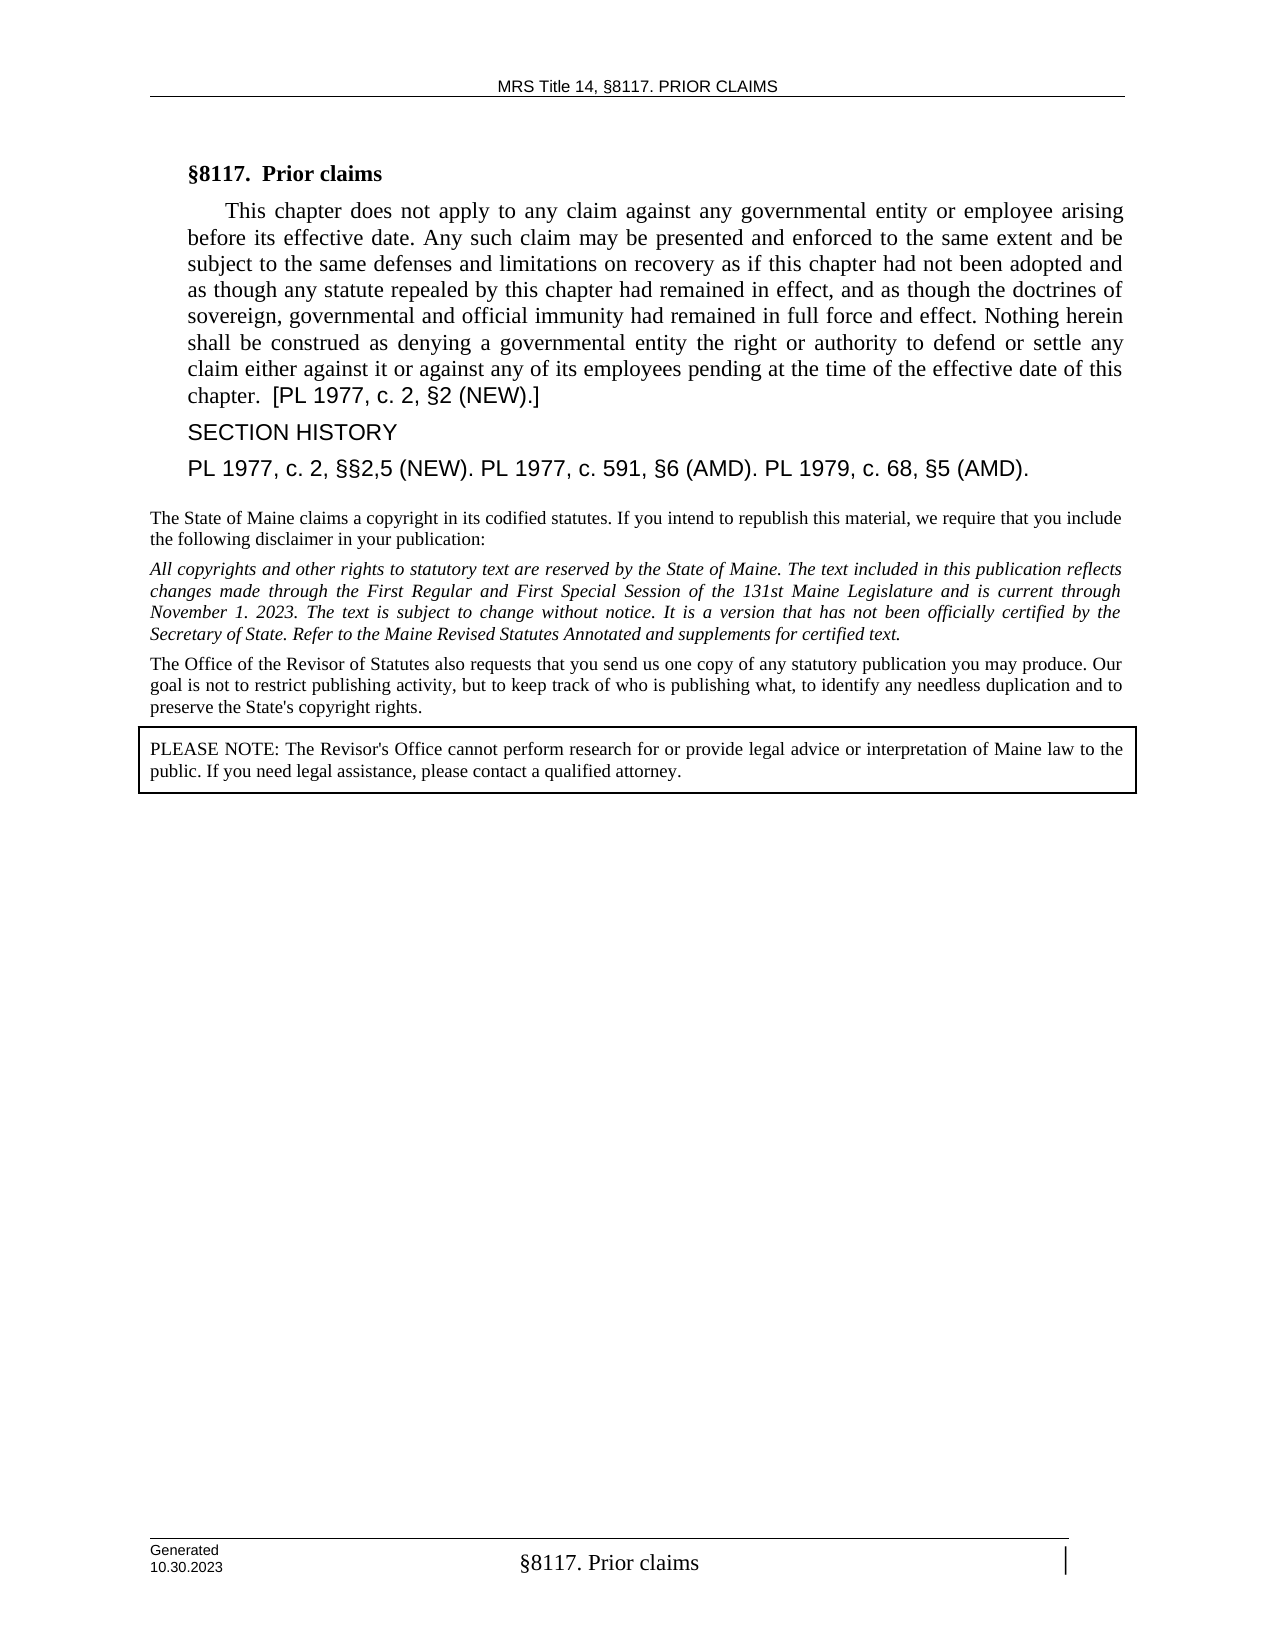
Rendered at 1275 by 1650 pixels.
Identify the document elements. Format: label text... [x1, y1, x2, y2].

text SECTION HISTORY [187, 418, 1125, 445]
text The Office of the Revisor of Statutes also requests that you send us one copy of any statutory publication you may produce. Our goal is not to restrict publishing activity, but to keep track of who is publishing what, to identify any needless duplication and to preserve the State's copyright rights. [150, 653, 1125, 717]
text PL 1977, c. 2, §§2,5 (NEW). PL 1977, c. 591, §6 (AMD). PL 1979, c. 68, §5 (AMD). [187, 455, 1125, 482]
text All copyrights and other rights to statutory text are reserved by the State of Maine. The text included in this publication reflects changes made through the First Regular and First Special Session of the 131st Maine Legislature and is current through November 1. 2023 . The text is subject to change without notice. It is a version that has not been officially certified by the Secretary of State. Refer to the Maine Revised Statutes Annotated and supplements for certified text. [150, 558, 1125, 644]
text §8117. Prior claims [187, 160, 1125, 187]
text PLEASE NOTE: The Revisor's Office cannot perform research for or provide legal advice or interpretation of Maine law to the public. If you need legal assistance, please contact a qualified attorney. [140, 728, 1135, 792]
text This chapter does not apply to any claim against any governmental entity or employee arising before its effective date. Any such claim may be presented and enforced to the same extent and be subject to the same defenses and limitations on recovery as if this chapter had not been adopted and as though any statute repealed by this chapter had remained in effect, and as though the doctrines of sovereign, governmental and official immunity had remained in full force and effect. Nothing herein shall be construed as denying a governmental entity the right or authority to defend or settle any claim either against it or against any of its employees pending at the time of the effective date of this chapter. [PL 1977, c. 2, §2 (NEW).] [187, 197, 1125, 408]
text The State of Maine claims a copyright in its codified statutes. If you intend to republish this material, we require that you include the following disclaimer in your publication: [150, 507, 1125, 550]
